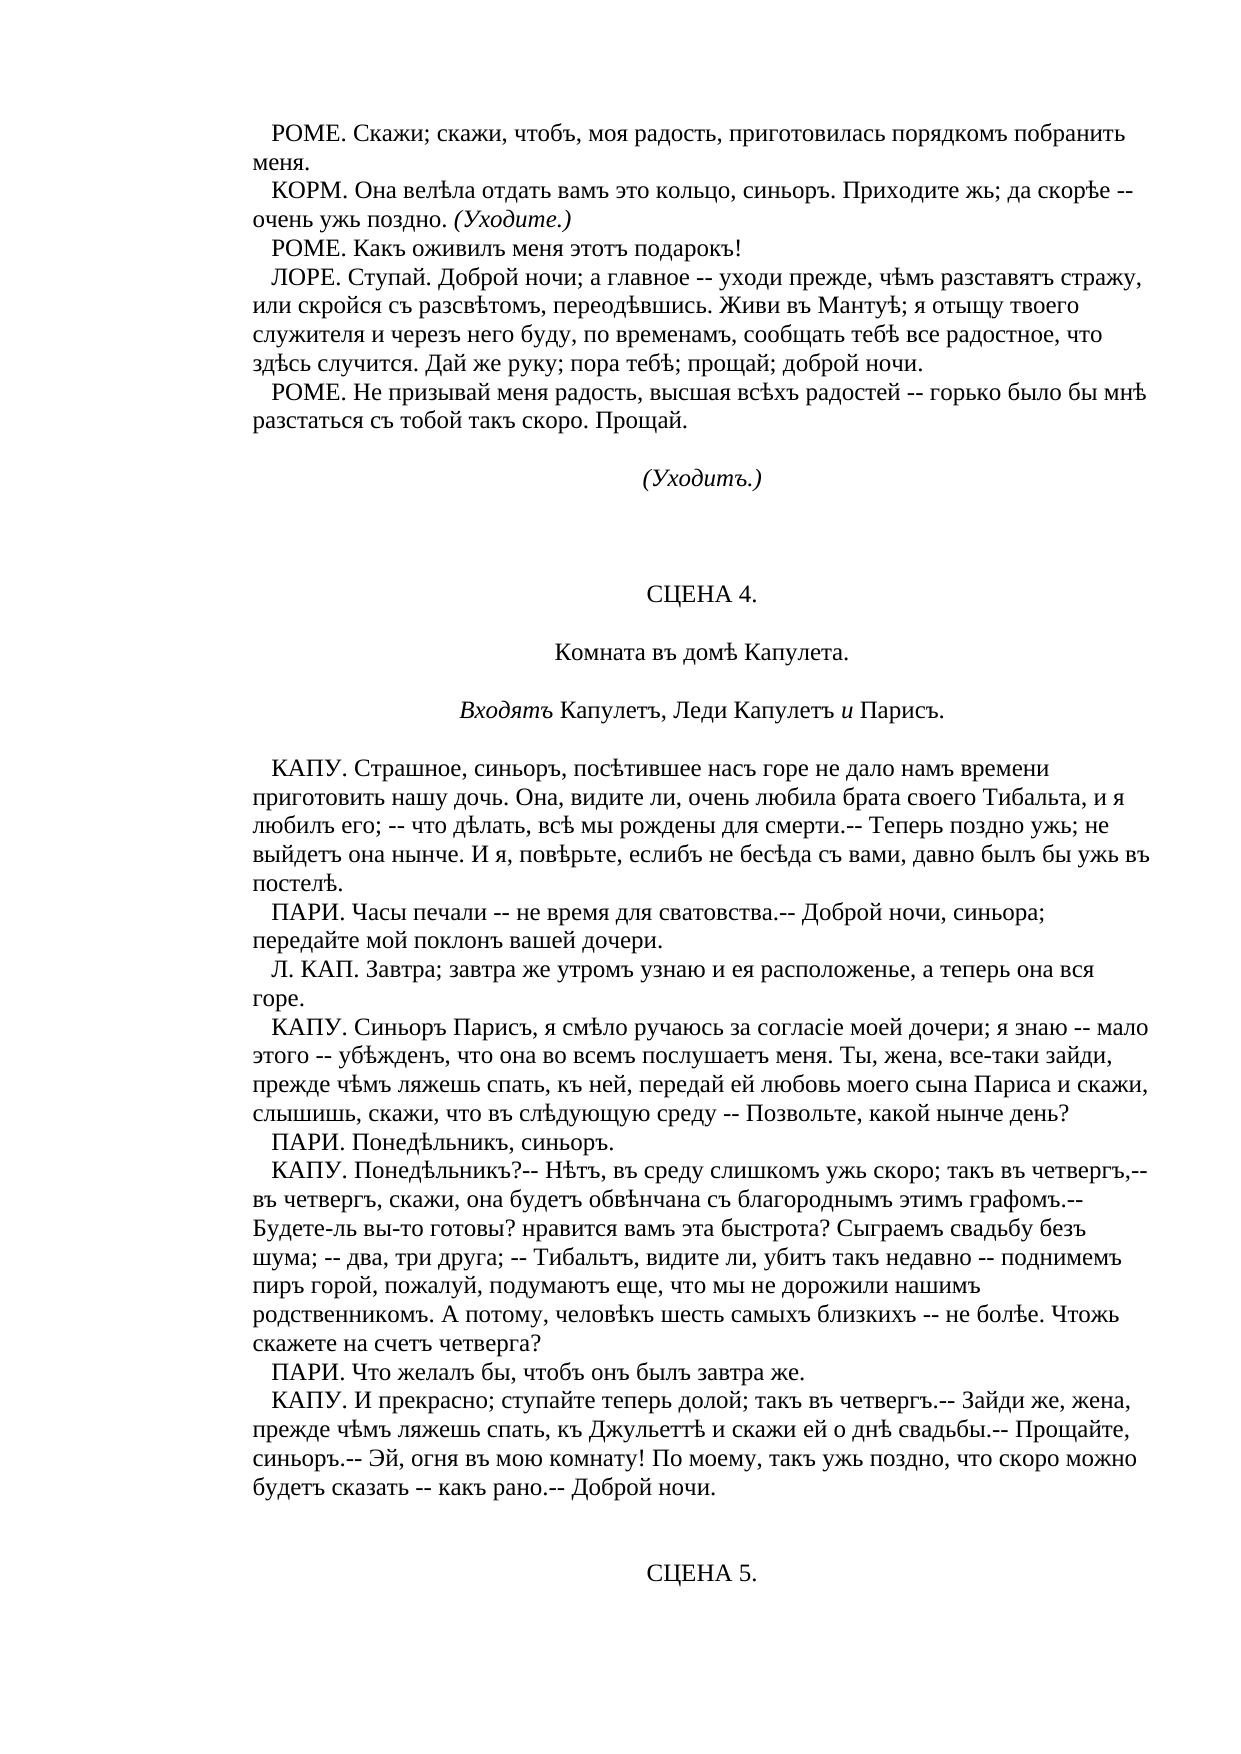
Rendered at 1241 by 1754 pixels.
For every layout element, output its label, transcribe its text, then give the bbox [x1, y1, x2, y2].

text КАПУ. Понедѣльникъ?-- Нѣтъ, въ среду слишкомъ ужь скоро; такъ въ четвергъ,-- въ четвергъ, скажи, она будетъ обвѣнчана съ благороднымъ этимъ графомъ.-- Будете-ль вы-то готовы? нравится вамъ эта быстрота? Сыграемъ свадьбу безъ шума; -- два, три друга; -- Тибальтъ, видите ли, убитъ такъ недавно -- поднимемъ пиръ горой, пожалуй, подумаютъ еще, что мы не дорожили нашимъ родственникомъ. А потому, человѣкъ шесть самыхъ близкихъ -- не болѣе. Чтожь скажете на счетъ четверга? [252, 1156, 1152, 1357]
text СЦЕНА 4. [252, 579, 1152, 608]
text ЛОРЕ. Ступай. Доброй ночи; а главное -- уходи прежде, чѣмъ разставятъ стражу, или скройся съ разсвѣтомъ, переодѣвшись. Живи въ Мантуѣ; я отыщу твоего служителя и черезъ него буду, по временамъ, сообщать тебѣ все радостное, что здѣсь случится. Дай же руку; пора тебѣ; прощай; доброй ночи. [252, 262, 1152, 377]
text РОМЕ. Не призывай меня радость, высшая всѣхъ радостей -- горько было бы мнѣ разстаться съ тобой такъ скоро. Прощай. [252, 377, 1152, 434]
text ПАРИ. Что желалъ бы, чтобъ онъ былъ завтра же. [252, 1357, 1152, 1386]
text КОРМ. Она велѣла отдать вамъ это кольцо, синьоръ. Приходите жь; да скорѣе -- очень ужь поздно. (Уходите.) [252, 176, 1152, 233]
text КАПУ. Синьоръ Парисъ, я смѣло ручаюсь за согласіе моей дочери; я знаю -- мало этого -- убѣжденъ, что она во всемъ послушаетъ меня. Ты, жена, все-таки зайди, прежде чѣмъ ляжешь спать, къ ней, передай ей любовь моего сына Париса и скажи, слышишь, скажи, что въ слѣдующую среду -- Позвольте, какой нынче день? [252, 1012, 1152, 1127]
text РОМЕ. Какъ оживилъ меня этотъ подарокъ! [252, 233, 1152, 262]
text СЦЕНА 5. [252, 1558, 1152, 1587]
text Входятъ Капулетъ, Леди Капулетъ и Парисъ. [252, 695, 1152, 724]
text Комната въ домѣ Капулета. [252, 637, 1152, 666]
text (Уходитъ.) [252, 463, 1152, 492]
text КАПУ. И прекрасно; ступайте теперь долой; такъ въ четвергъ.-- Зайди же, жена, прежде чѣмъ ляжешь спать, къ Джульеттѣ и скажи ей о днѣ свадьбы.-- Прощайте, синьоръ.-- Эй, огня въ мою комнату! По моему, такъ ужь поздно, что скоро можно будетъ сказать -- какъ рано.-- Доброй ночи. [252, 1386, 1152, 1501]
text ПАРИ. Понедѣльникъ, синьоръ. [252, 1127, 1152, 1156]
text КАПУ. Страшное, синьоръ, посѣтившее насъ горе не дало намъ времени приготовить нашу дочь. Она, видите ли, очень любила брата своего Тибальта, и я любилъ его; -- что дѣлать, всѣ мы рождены для смерти.-- Теперь поздно ужь; не выйдетъ она нынче. И я, повѣрьте, еслибъ не бесѣда съ вами, давно былъ бы ужь въ постелѣ. [252, 753, 1152, 897]
text РОМЕ. Скажи; скажи, чтобъ, моя радость, приготовилась порядкомъ побранить меня. [252, 118, 1152, 176]
text ПАРИ. Часы печали -- не время для сватовства.-- Доброй ночи, синьора; передайте мой поклонъ вашей дочери. [252, 897, 1152, 954]
text Л. КАП. Завтра; завтра же утромъ узнаю и ея расположенье, а теперь она вся горе. [252, 954, 1152, 1012]
